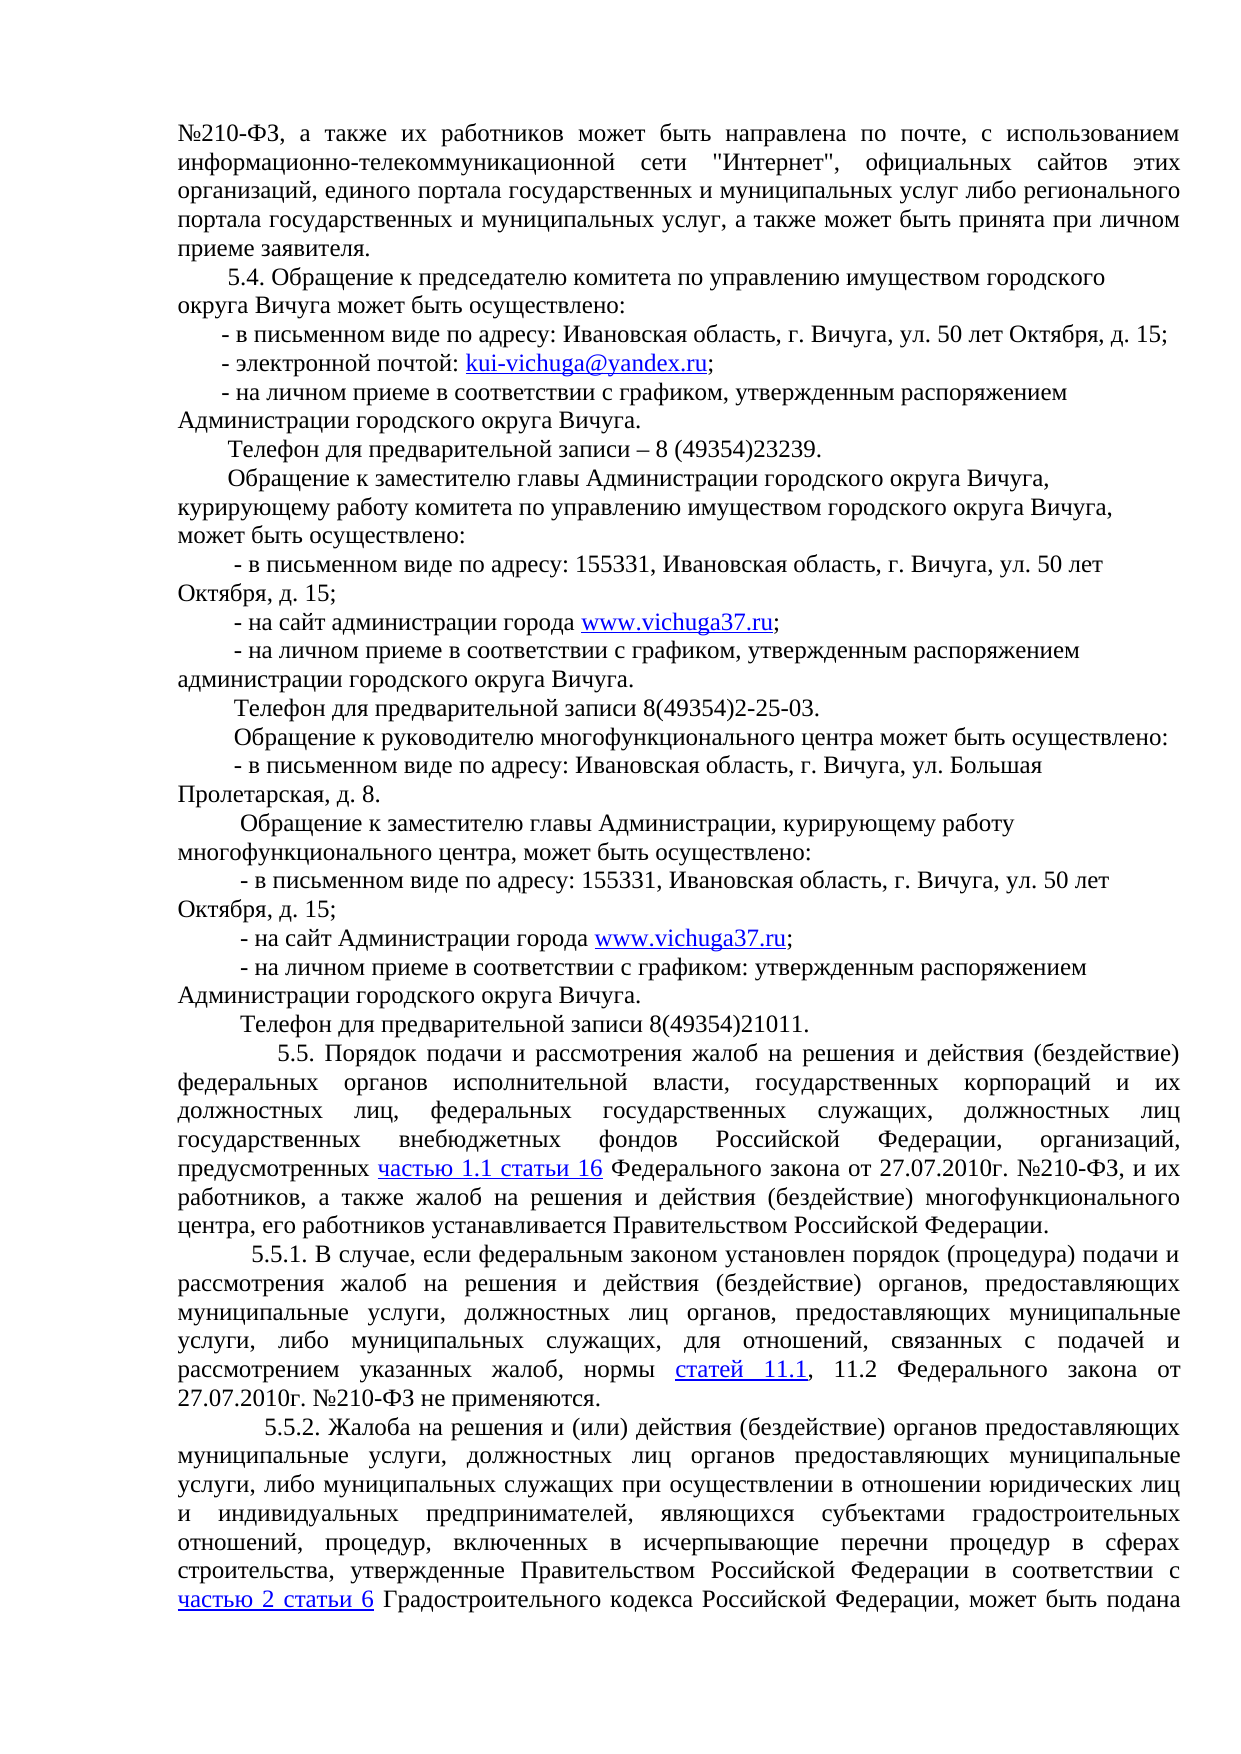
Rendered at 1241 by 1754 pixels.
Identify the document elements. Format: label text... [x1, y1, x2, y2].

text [177, 1412, 1181, 1613]
text - в письменном виде по адресу: 155331, Ивановская область, г. Вичуга, ул. 50 лет Октября, д. 15; [177, 866, 1181, 923]
text Обращение к заместителю главы Администрации городского округа Вичуга, курирующему работу комитета по управлению имуществом городского округа Вичуга, может быть осуществлено: - в письменном виде по адресу: 155331, Ивановская область, г. Вичуга, ул. 50 лет Октября, д. 15; - на сайт администрации города www.vichuga37.ru; - на личном приеме в соответствии с графиком, утвержденным распоряжением администрации городского округа Вичуга. [177, 463, 1181, 693]
text - на личном приеме в соответствии с графиком: утвержденным распоряжением Администрации городского округа Вичуга. [177, 952, 1181, 1009]
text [177, 118, 1181, 262]
text Телефон для предварительной записи 8(49354)21011. [177, 1009, 1181, 1038]
text - электронной почтой: kui-vichuga@yandex.ru; [177, 348, 1181, 377]
text 5.5. Порядок подачи и рассмотрения жалоб на решения и действия (бездействие) федеральных органов исполнительной власти, государственных корпораций и их должностных лиц, федеральных государственных служащих, должностных лиц государственных внебюджетных фондов Российской Федерации, организаций, предусмотренных частью 1.1 статьи 16 Федерального закона от 27.07.2010г. №210-ФЗ, и их работников, а также жалоб на решения и действия (бездействие) многофункционального центра, его работников устанавливается Правительством Российской Федерации. [177, 1038, 1181, 1239]
text 5.4. Обращение к председателю комитета по управлению имуществом городского округа Вичуга может быть осуществлено: [177, 262, 1181, 319]
text - в письменном виде по адресу: Ивановская область, г. Вичуга, ул. Большая Пролетарская, д. 8. [177, 751, 1181, 808]
text - в письменном виде по адресу: Ивановская область, г. Вичуга, ул. 50 лет Октября, д. 15; [177, 319, 1181, 348]
text Телефон для предварительной записи 8(49354)2-25-03. Обращение к руководителю многофункционального центра может быть осуществлено: [177, 693, 1181, 751]
text 5.5.1. В случае, если федеральным законом установлен порядок (процедура) подачи и рассмотрения жалоб на решения и действия (бездействие) органов, предоставляющих муниципальные услуги, должностных лиц органов, предоставляющих муниципальные услуги, либо муниципальных служащих, для отношений, связанных с подачей и рассмотрением указанных жалоб, нормы статей 11.1, 11.2 Федерального закона от 27.07.2010г. №210-ФЗ не применяются. [177, 1239, 1181, 1412]
text Обращение к заместителю главы Администрации, курирующему работу многофункционального центра, может быть осуществлено: [177, 808, 1181, 866]
text - на личном приеме в соответствии с графиком, утвержденным распоряжением Администрации городского округа Вичуга. [177, 377, 1181, 434]
text - на сайт Администрации города www.vichuga37.ru; [177, 923, 1181, 952]
text Телефон для предварительной записи – 8 (49354)23239. [177, 434, 1181, 463]
